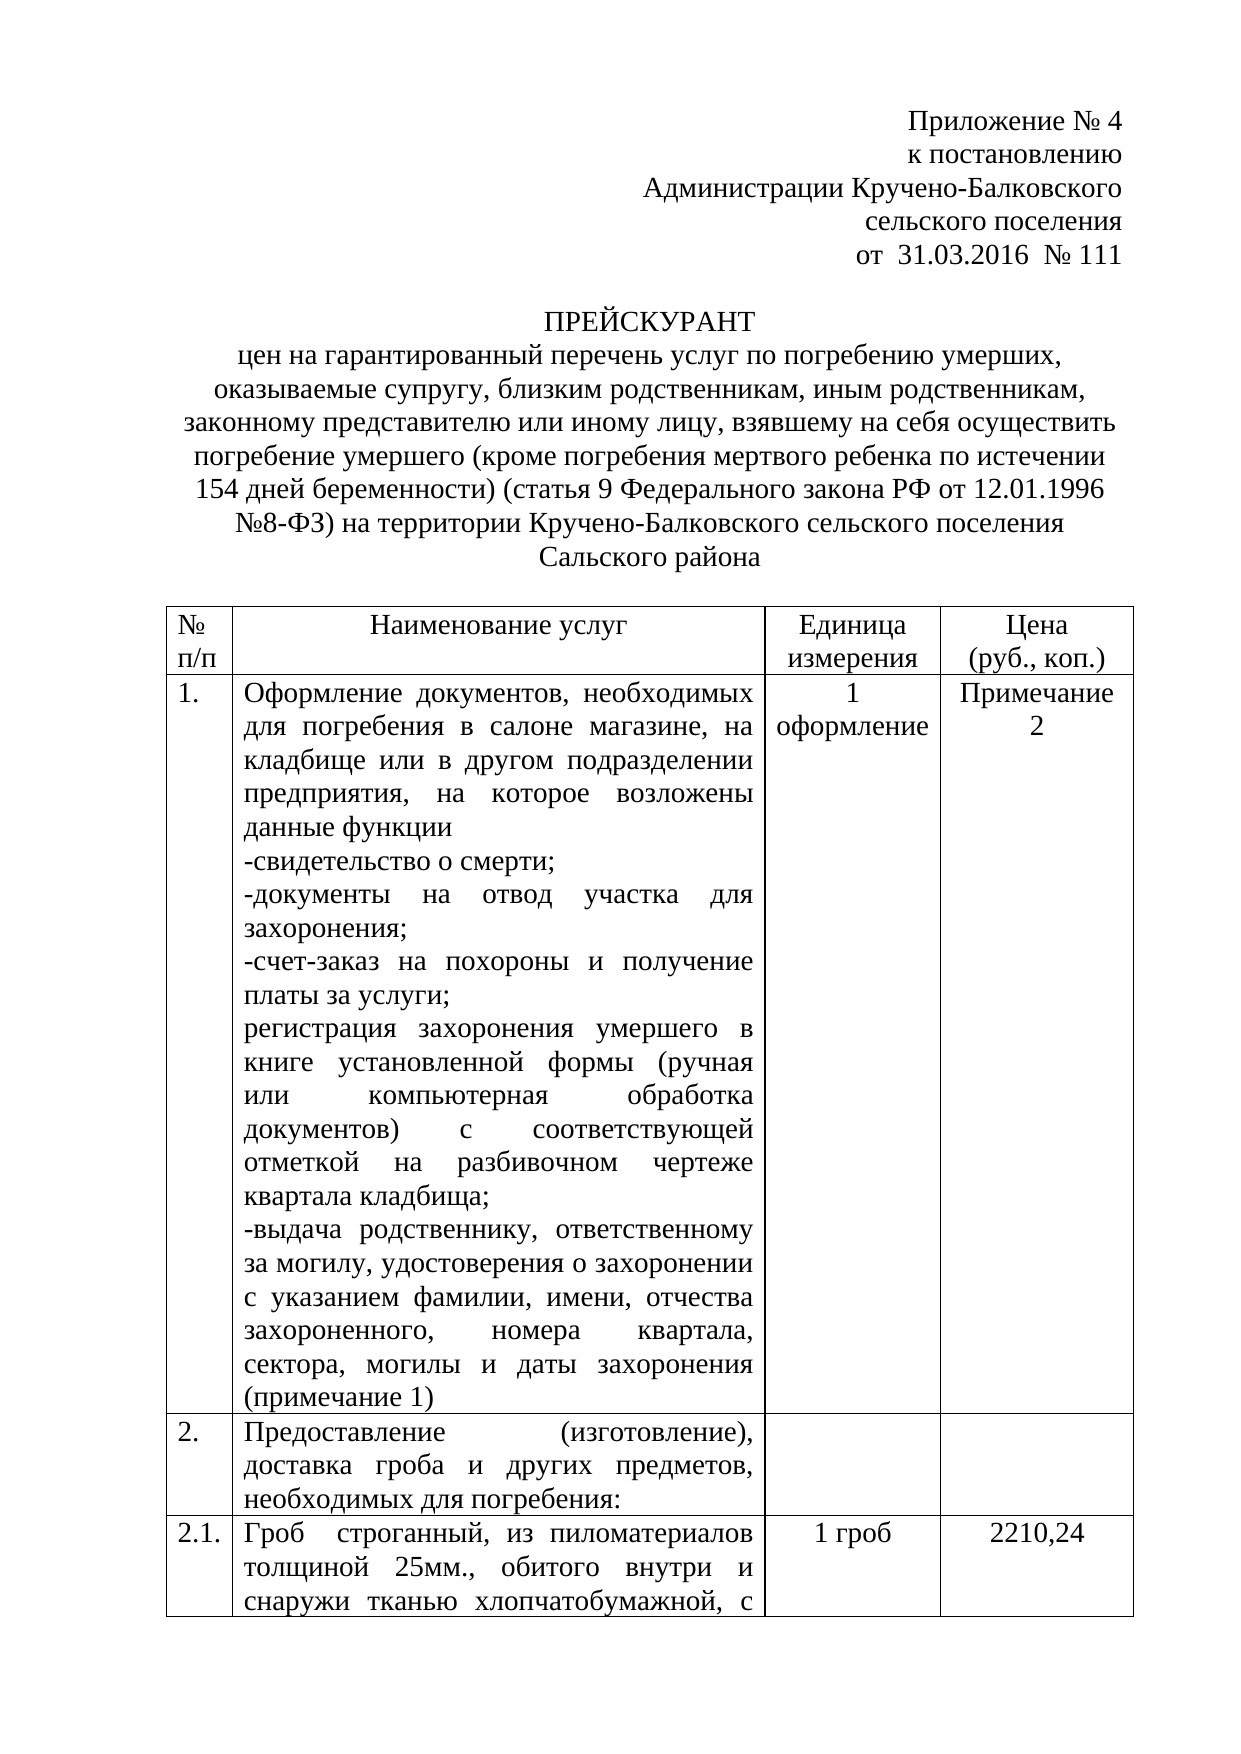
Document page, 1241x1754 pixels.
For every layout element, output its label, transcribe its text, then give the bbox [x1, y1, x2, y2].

table_header Цена (руб., коп.) [941, 607, 1133, 674]
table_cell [233, 1516, 764, 1616]
text ПРЕЙСКУРАНТ [177, 304, 1122, 337]
text цен на гарантированный перечень услуг по погребению умерших, оказываемые супругу, близким родственникам, иным родственникам, законному представителю или иному лицу, взявшему на себя осуществить погребение умершего (кроме погребения мертвого ребенка по истечении 154 дней беременности) (статья 9 Федерального закона РФ от 12.01.1996 №8-ФЗ) на территории Кручено-Балковского сельского поселения Сальского района [177, 337, 1122, 572]
table_header Единица измерения [766, 607, 940, 674]
table_header № п/п [167, 607, 232, 674]
text Приложение № 4 [177, 103, 1122, 136]
text к постановлению [177, 136, 1122, 170]
table_cell 2. [167, 1414, 232, 1514]
table_cell [766, 1414, 940, 1514]
text сельского поселения [177, 203, 1122, 237]
table_cell Оформление документов, необходимых для погребения в салоне магазине, на кладбище или в другом подразделении предприятия, на которое возложены данные функции -свидетельство о смерти; -документы на отвод участка для захоронения; -счет-заказ на похороны и получение платы за услуги; регистрация захоронения умершего в книге установленной формы (ручная или компьютерная обработка документов) с соответствующей отметкой на разбивочном чертеже квартала кладбища; -выдача родственнику, ответственному за могилу, удостоверения о захоронении с указанием фамилии, имени, отчества захороненного, номера квартала, сектора, могилы и даты захоронения (примечание 1) [233, 675, 764, 1413]
table_cell 1 гроб [766, 1516, 940, 1616]
table_cell Предоставление (изготовление), доставка гроба и других предметов, необходимых для погребения: [233, 1414, 764, 1514]
table_header Наименование услуг [233, 607, 764, 674]
table_cell Примечание 2 [941, 675, 1133, 1413]
table_cell 1. [167, 675, 232, 1413]
text Администрации Кручено-Балковского [177, 170, 1122, 203]
table_cell 1 оформление [766, 675, 940, 1413]
table_cell 2210,24 [941, 1516, 1133, 1616]
table_cell [941, 1414, 1133, 1514]
table_cell 2.1. [167, 1516, 232, 1616]
text от 31.03.2016 № 111 [177, 237, 1122, 270]
